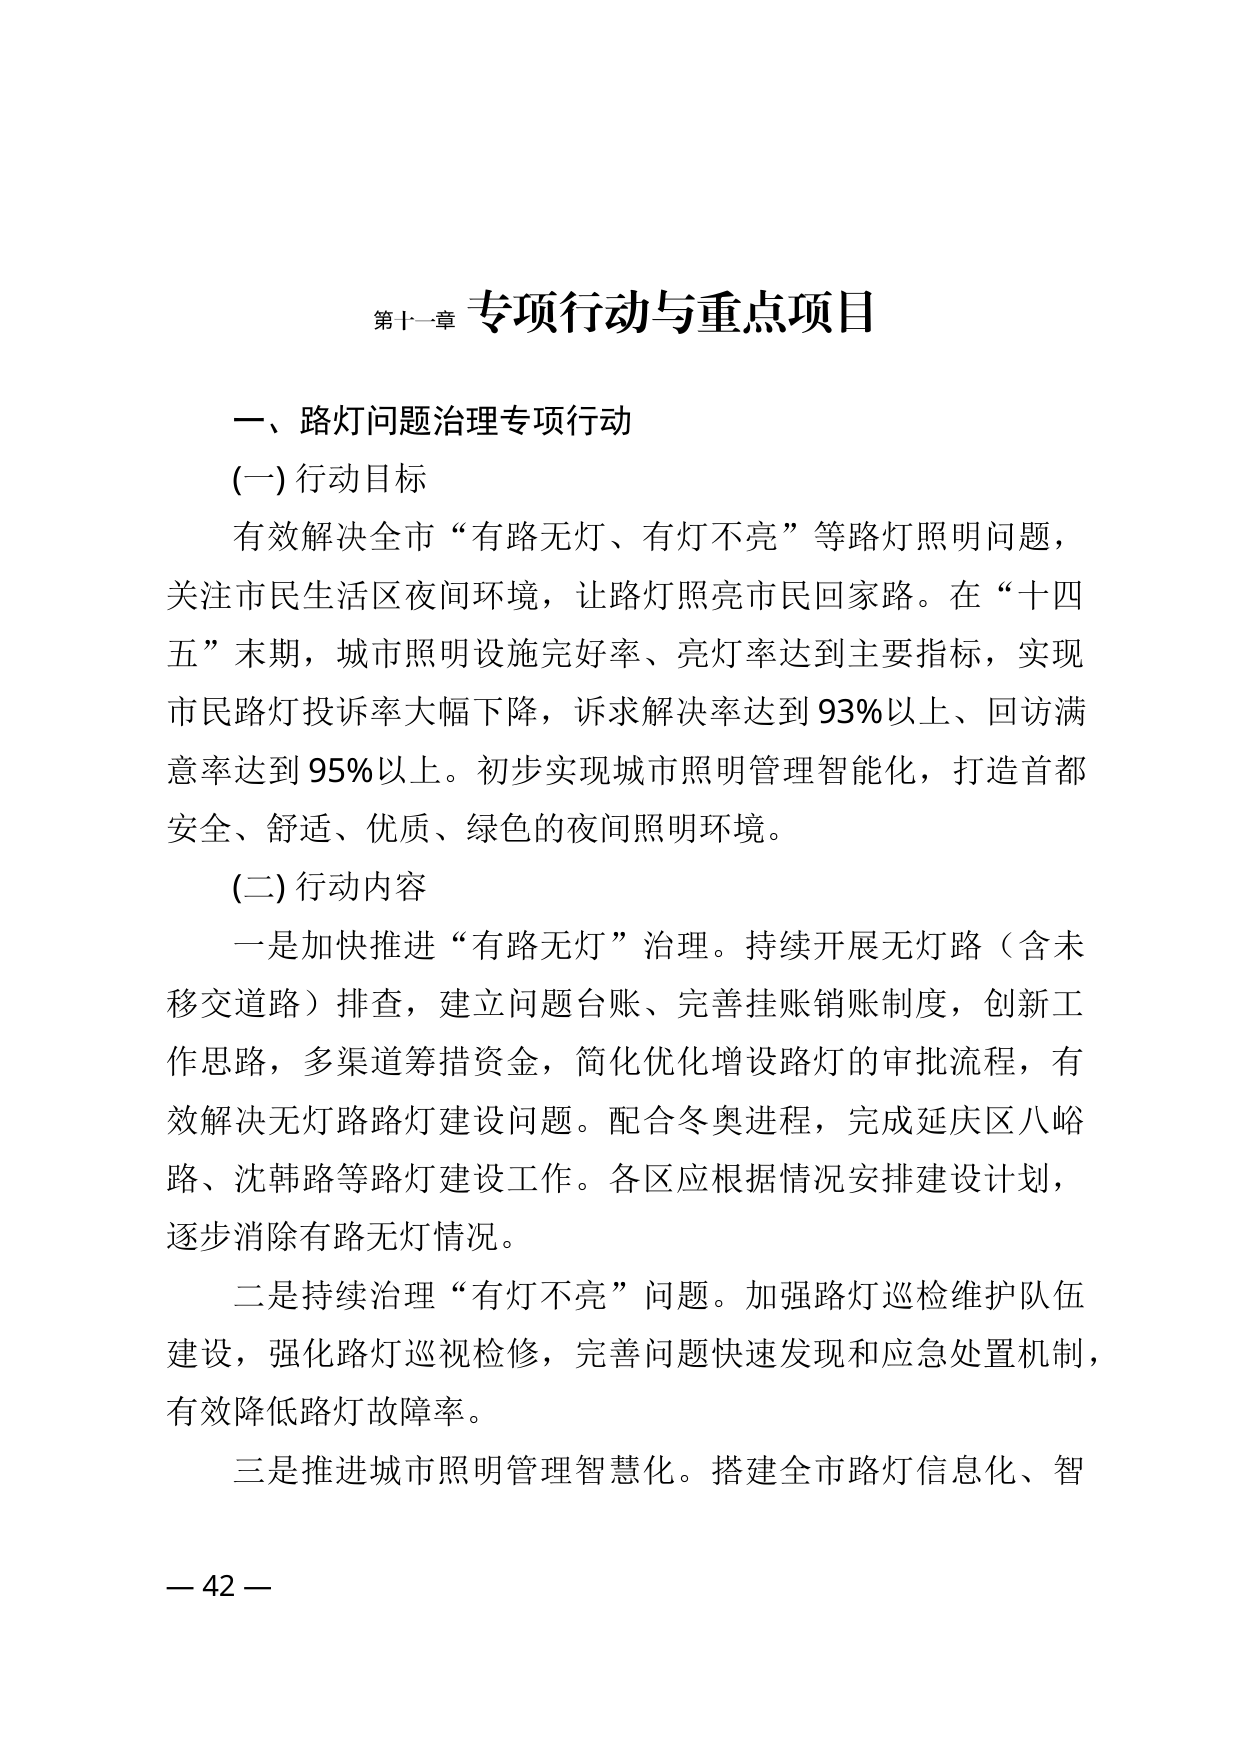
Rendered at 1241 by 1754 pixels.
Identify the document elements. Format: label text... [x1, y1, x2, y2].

subtitle 专项行动与重点项目 [165, 283, 1087, 348]
text 二是持续治理“有灯不亮”问题。加强路灯巡检维护队伍建设，强化路灯巡视检修，完善问题快速发现和应急处置机制，有效降低路灯故障率。 [165, 1260, 1087, 1435]
text 一是加快推进“有路无灯”治理。持续开展无灯路（含未移交道路）排查，建立问题台账、完善挂账销账制度，创新工作思路，多渠道筹措资金，简化优化增设路灯的审批流程，有效解决无灯路路灯建设问题。配合冬奥进程，完成延庆区八峪路、沈韩路等路灯建设工作。各区应根据情况安排建设计划，逐步消除有路无灯情况。 [165, 910, 1087, 1260]
list 行动目标 [165, 444, 1087, 502]
text 有效解决全市“有路无灯、有灯不亮”等路灯照明问题，关注市民生活区夜间环境，让路灯照亮市民回家路。在“十四五”末期，城市照明设施完好率、亮灯率达到主要指标，实现市民路灯投诉率大幅下降，诉求解决率达到93%以上、回访满意率达到95%以上。初步实现城市照明管理智能化，打造首都安全、舒适、优质、绿色的夜间照明环境。 [165, 502, 1087, 852]
list 行动内容 [165, 852, 1087, 910]
subtitle 一、路灯问题治理专项行动 [165, 385, 1087, 444]
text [165, 1435, 1087, 1494]
